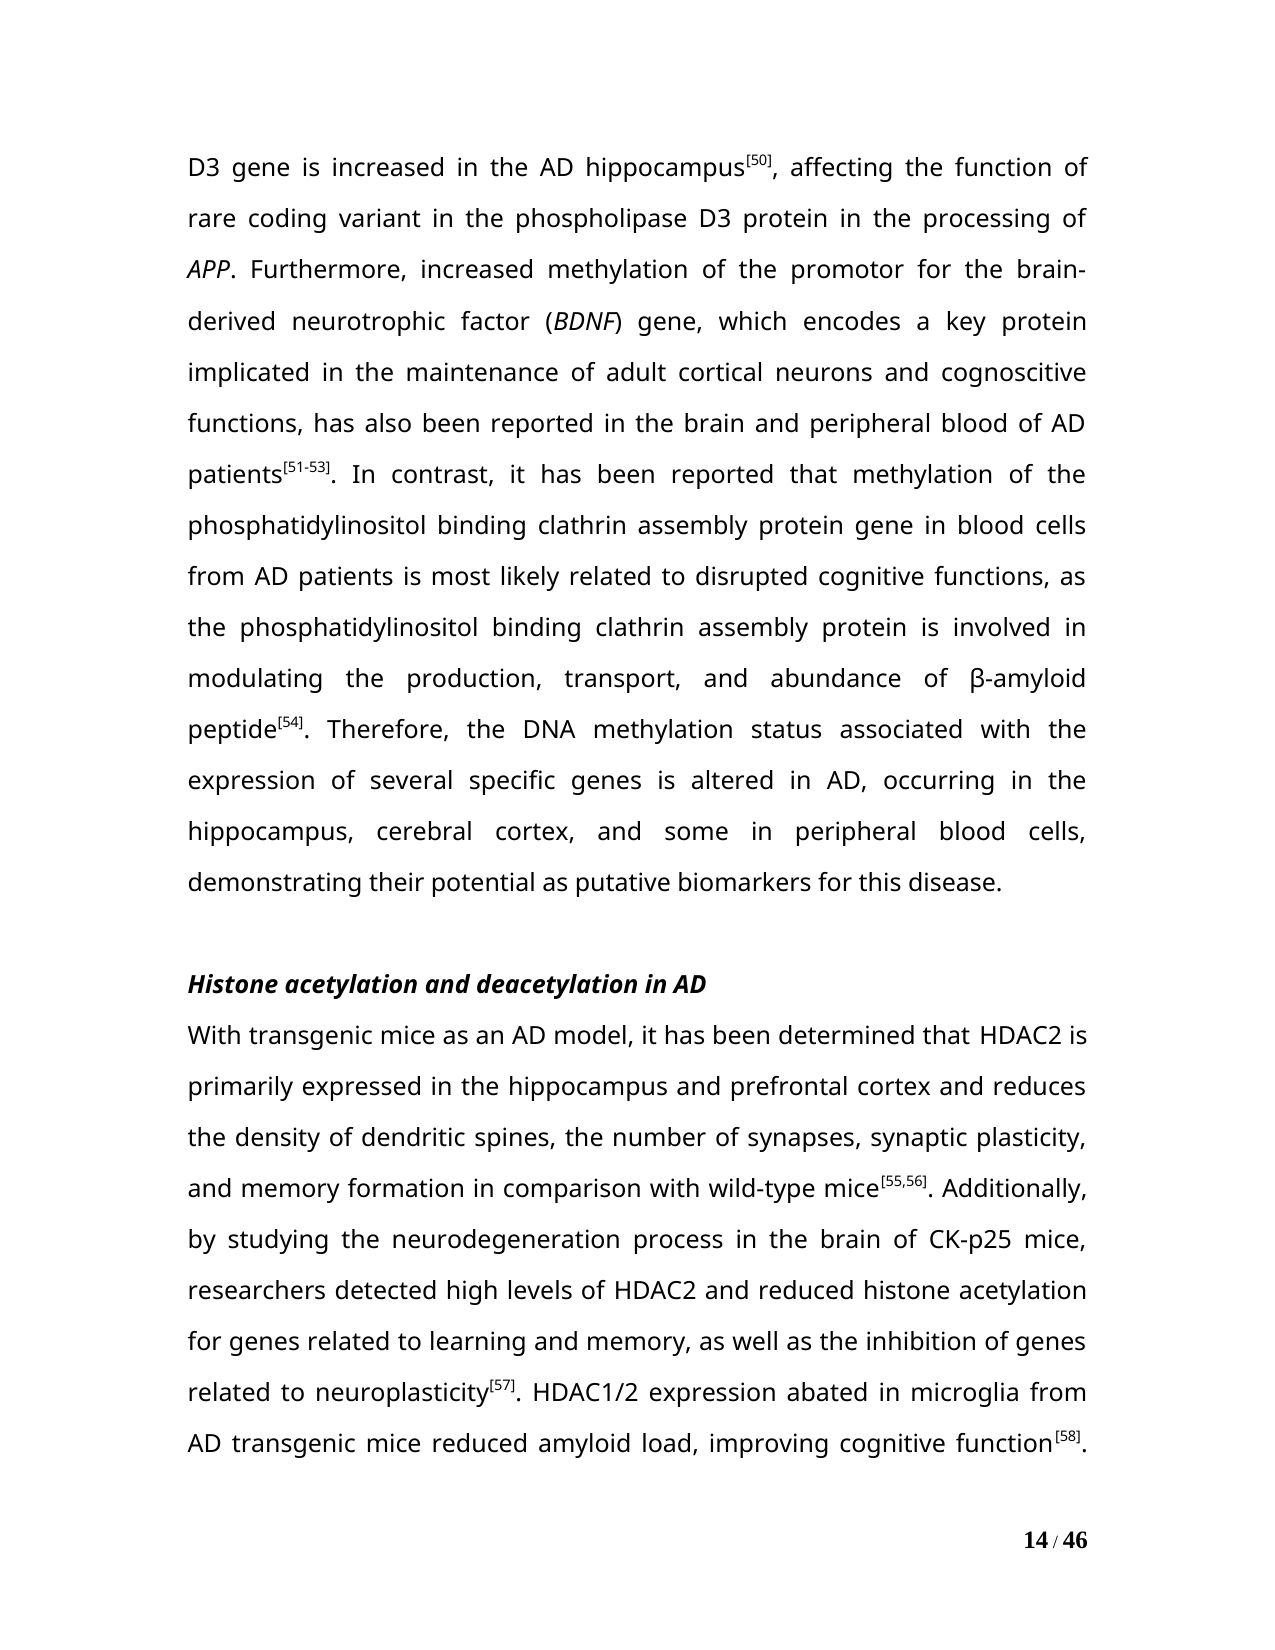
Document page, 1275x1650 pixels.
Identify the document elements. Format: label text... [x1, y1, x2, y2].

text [187, 150, 1087, 899]
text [187, 1018, 1087, 1460]
text Histone acetylation and deacetylation in AD [187, 967, 1087, 1001]
